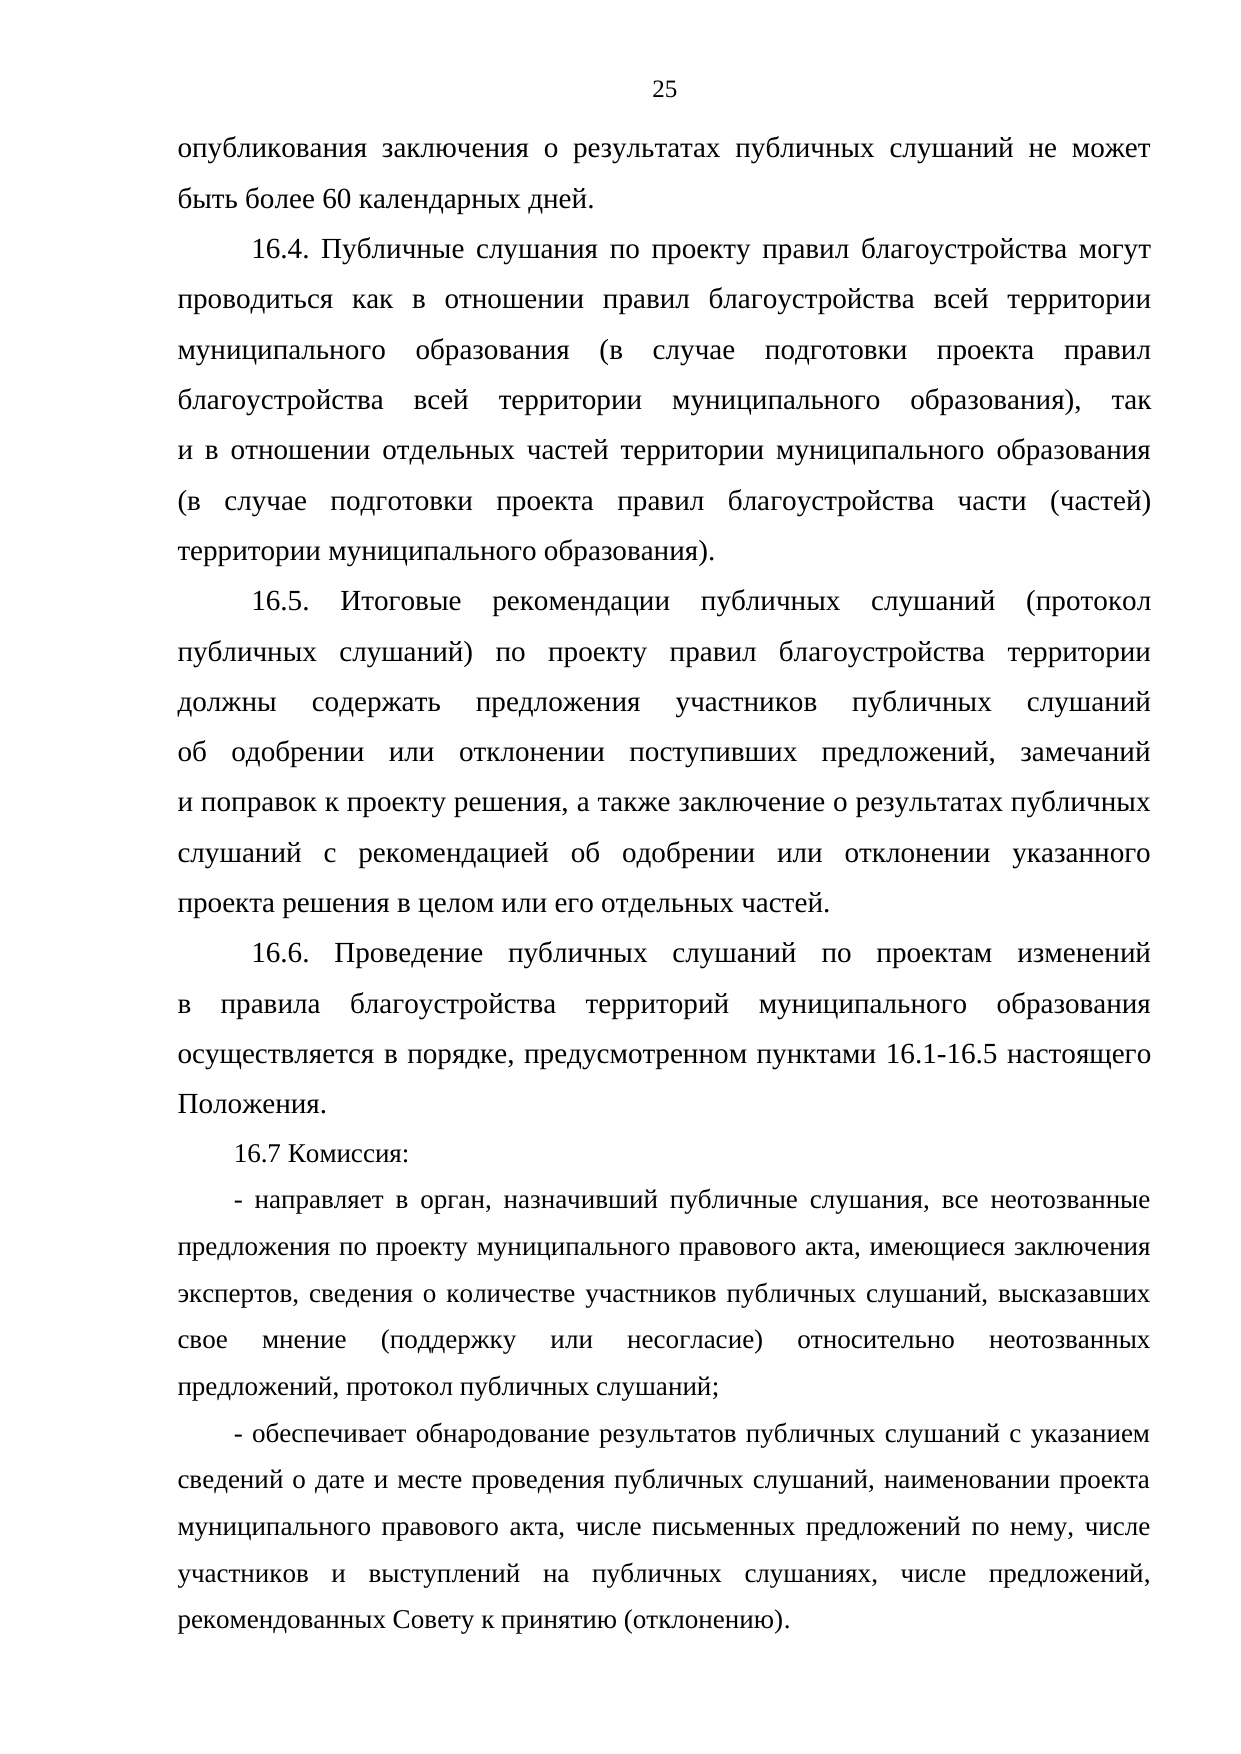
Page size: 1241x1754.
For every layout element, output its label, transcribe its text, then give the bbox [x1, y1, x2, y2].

text 16.7 Комиссия: [177, 1137, 1152, 1168]
text 16.5. Итоговые рекомендации публичных слушаний (протокол публичных слушаний) по проекту правил благоустройства территории должны содержать предложения участников публичных слушаний об одобрении или отклонении поступивших предложений, замечаний и поправок к проекту решения, а также заключение о результатах публичных слушаний с рекомендацией об одобрении или отклонении указанного проекта решения в целом или его отдельных частей. [177, 583, 1152, 919]
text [177, 131, 1152, 214]
text - направляет в орган, назначивший публичные слушания, все неотозванные предложения по проекту муниципального правового акта, имеющиеся заключения экспертов, сведения о количестве участников публичных слушаний, высказавших свое мнение (поддержку или несогласие) относительно неотозванных предложений, протокол публичных слушаний; [177, 1183, 1152, 1401]
text - обеспечивает обнародование результатов публичных слушаний с указанием сведений о дате и месте проведения публичных слушаний, наименовании проекта муниципального правового акта, числе письменных предложений по нему, числе участников и выступлений на публичных слушаниях, числе предложений, рекомендованных Совету к принятию (отклонению). [177, 1417, 1152, 1634]
text 16.4. Публичные слушания по проекту правил благоустройства могут проводиться как в отношении правил благоустройства всей территории муниципального образования (в случае подготовки проекта правил благоустройства всей территории муниципального образования), так и в отношении отдельных частей территории муниципального образования (в случае подготовки проекта правил благоустройства части (частей) территории муниципального образования). [177, 231, 1152, 567]
text 16.6. Проведение публичных слушаний по проектам изменений в правила благоустройства территорий муниципального образования осуществляется в порядке, предусмотренном пунктами 16.1-16.5 настоящего Положения. [177, 936, 1152, 1120]
